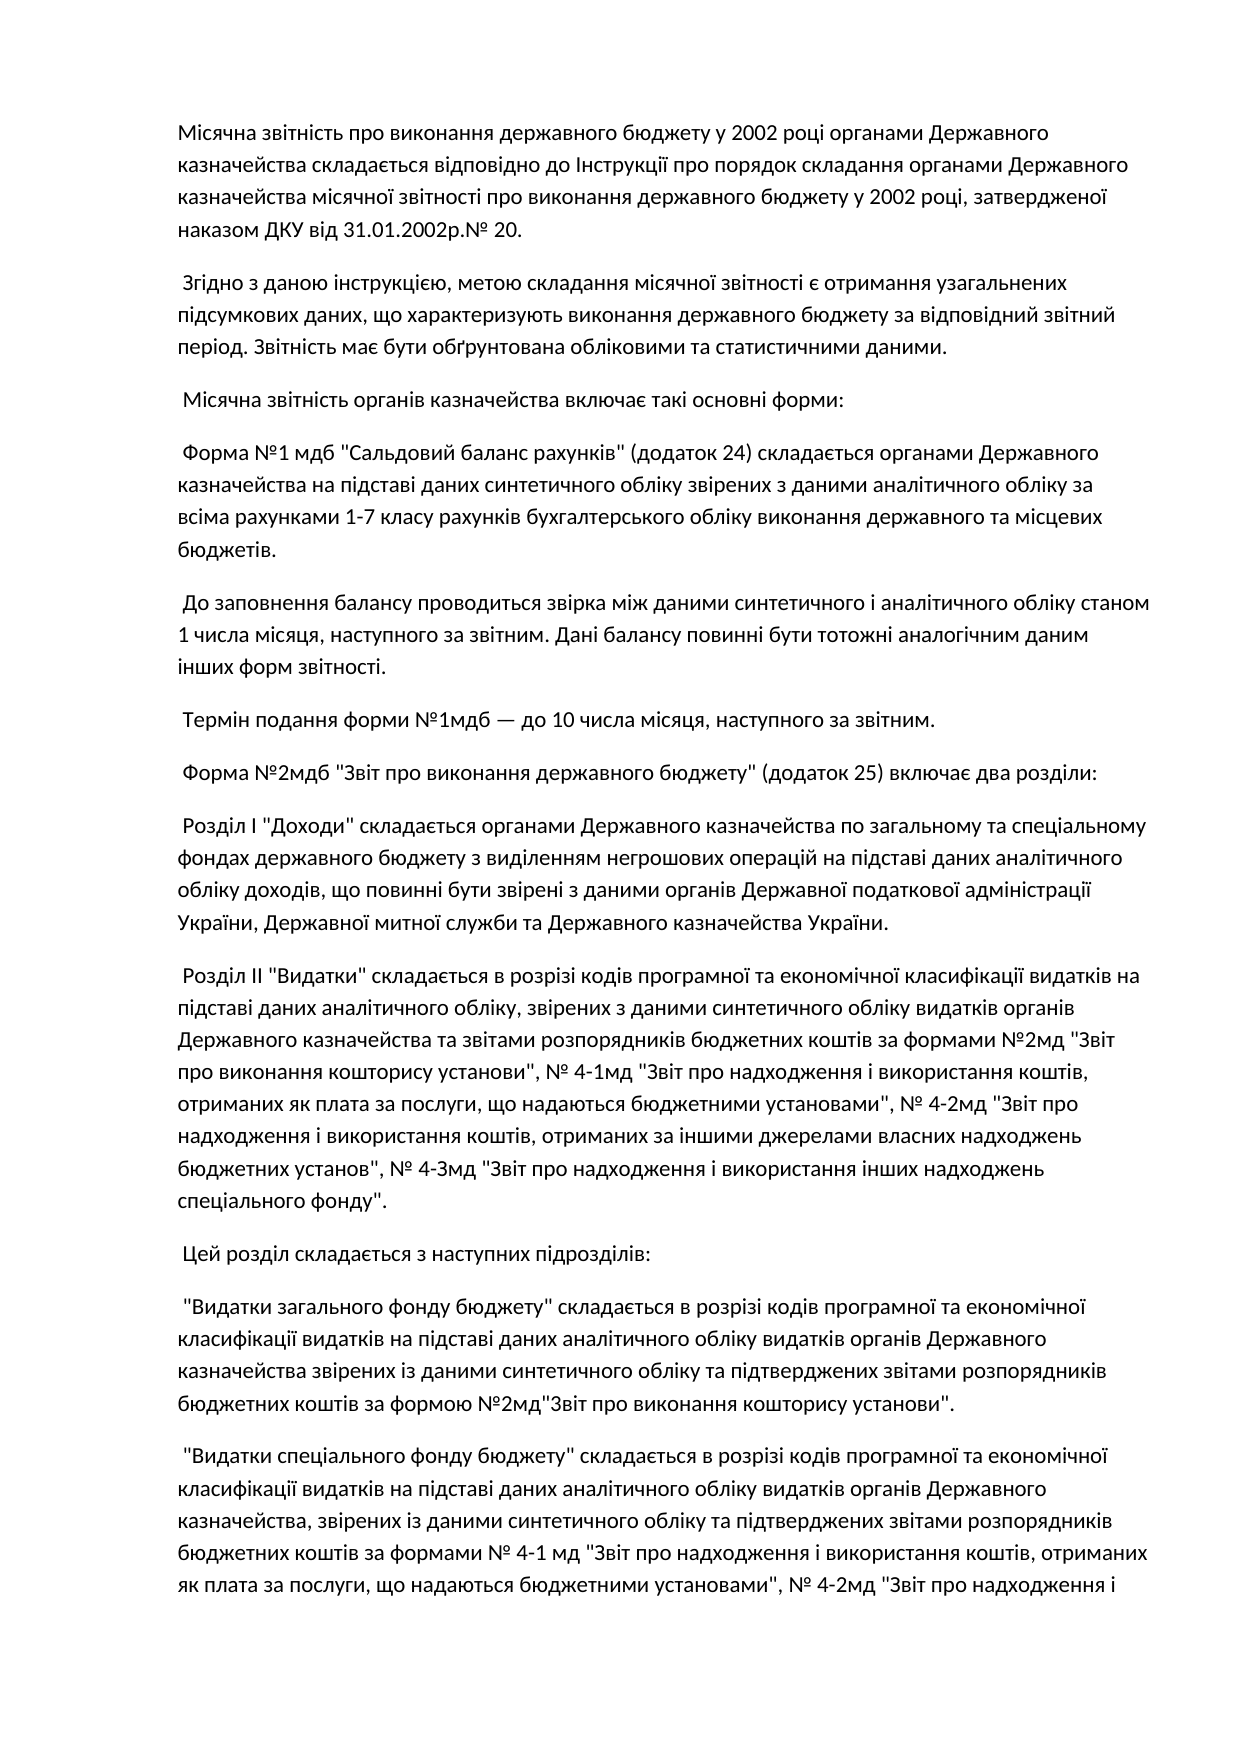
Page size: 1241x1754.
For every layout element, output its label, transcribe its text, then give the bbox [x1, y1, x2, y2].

text Форма №1 мдб "Сальдовий баланс рахунків" (додаток 24) складається органами Державного казначейства на підставі даних синтетичного обліку звірених з даними аналітичного обліку за всіма рахунками 1-7 класу рахунків бухгалтерського обліку виконання державного та місцевих бюджетів. [177, 438, 1152, 563]
text Згідно з даною інструкцією, метою складання місячної звітності є отримання узагальнених підсумкових даних, що характеризують виконання державного бюджету за відповідний звітний період. Звітність має бути обґрунтована обліковими та статистичними даними. [177, 268, 1152, 360]
text Розділ II "Видатки" складається в розрізі кодів програмної та економічної класифікації видатків на підставі даних аналітичного обліку, звірених з даними синтетичного обліку видатків органів Державного казначейства та звітами розпорядників бюджетних коштів за формами №2мд "Звіт про виконання кошторису установи", № 4-1мд "Звіт про надходження і використання коштів, отриманих як плата за послуги, що надаються бюджетними установами", № 4-2мд "Звіт про надходження і використання коштів, отриманих за іншими джерелами власних надходжень бюджетних установ", № 4-Змд "Звіт про надходження і використання інших надходжень спеціального фонду". [177, 961, 1152, 1214]
text До заповнення балансу проводиться звірка між даними синтетичного і аналітичного обліку станом 1 числа місяця, наступного за звітним. Дані балансу повинні бути тотожні аналогічним даним інших форм звітності. [177, 588, 1152, 680]
text "Видатки загального фонду бюджету" складається в розрізі кодів програмної та економічної класифікації видатків на підставі даних аналітичного обліку видатків органів Державного казначейства звірених із даними синтетичного обліку та підтверджених звітами розпорядників бюджетних коштів за формою №2мд"3віт про виконання кошторису установи". [177, 1292, 1152, 1417]
text Форма №2мдб "Звіт про виконання державного бюджету" (додаток 25) включає два розділи: [177, 758, 1152, 786]
text Місячна звітність органів казначейства включає такі основні форми: [177, 385, 1152, 413]
text Термін подання форми №1мдб — до 10 числа місяця, наступного за звітним. [177, 705, 1152, 733]
text Місячна звітність про виконання державного бюджету у 2002 році органами Державного казначейства складається відповідно до Інструкції про порядок складання органами Державного казначейства місячної звітності про виконання державного бюджету у 2002 році, затвердженої наказом ДКУ від 31.01.2002р.№ 20. [177, 118, 1152, 243]
text Розділ І "Доходи" складається органами Державного казначейства по загальному та спеціальному фондах державного бюджету з виділенням негрошових операцій на підставі даних аналітичного обліку доходів, що повинні бути звірені з даними органів Державної податкової адміністрації України, Державної митної служби та Державного казначейства України. [177, 811, 1152, 936]
text Цей розділ складається з наступних підрозділів: [177, 1239, 1152, 1267]
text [177, 1442, 1152, 1598]
